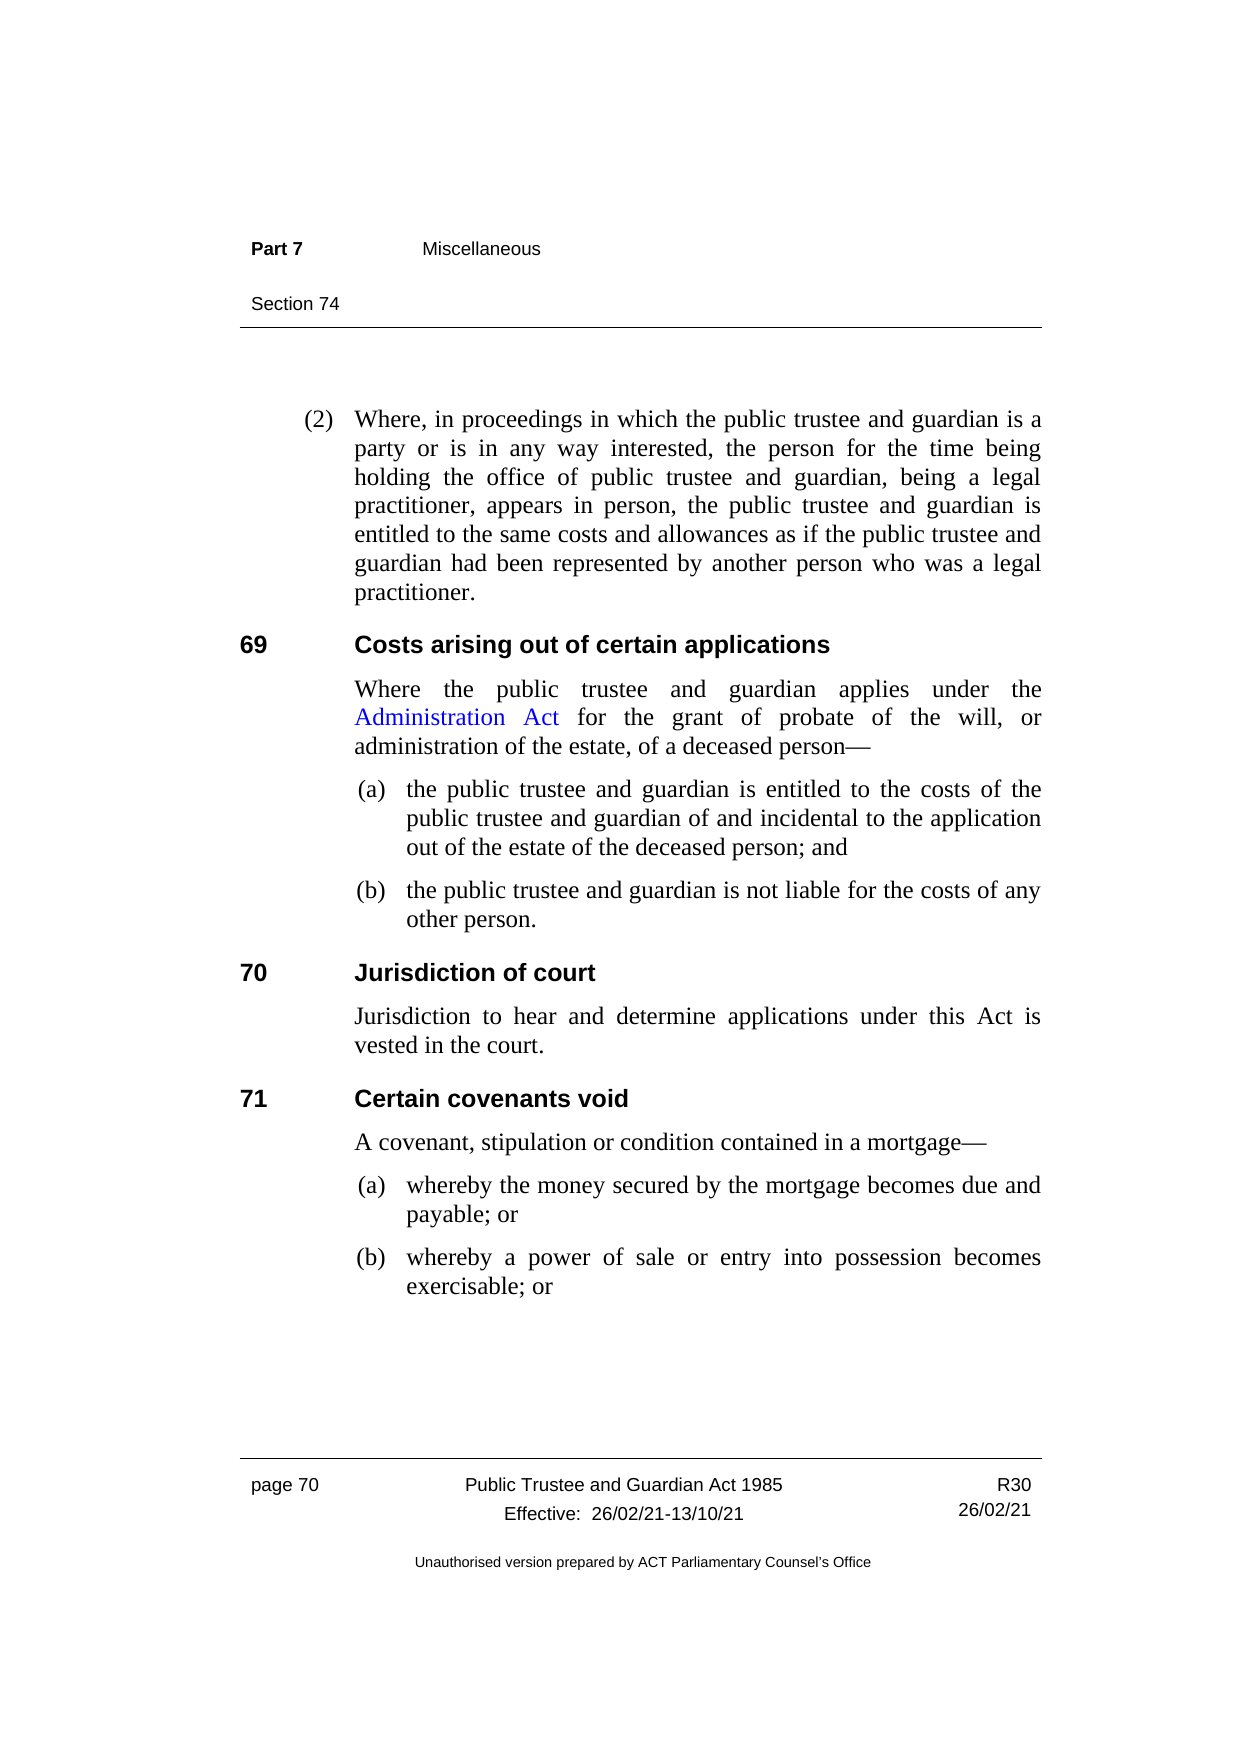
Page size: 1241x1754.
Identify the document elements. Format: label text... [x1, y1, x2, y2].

text 69 Costs arising out of certain applications [239, 630, 1042, 659]
text (b) the public trustee and guardian is not liable for the costs of any other person. [239, 875, 1042, 933]
text Jurisdiction to hear and determine applications under this Act is vested in the court. [354, 1001, 1042, 1059]
text 71 Certain covenants void [239, 1084, 1042, 1112]
text (2) Where, in proceedings in which the public trustee and guardian is a party or is in any way interested, the person for the time being holding the office of public trustee and guardian, being a legal practitioner, appears in person, the public trustee and guardian is entitled to the same costs and allowances as if the public trustee and guardian had been represented by another person who was a legal practitioner. [239, 404, 1042, 605]
text (a) whereby the money secured by the mortgage becomes due and payable; or [239, 1170, 1042, 1228]
text (b) whereby a power of sale or entry into possession becomes exercisable; or [239, 1242, 1042, 1300]
text A covenant, stipulation or condition contained in a mortgage— [354, 1127, 1042, 1156]
text 70 Jurisdiction of court [239, 958, 1042, 987]
text Where the public trustee and guardian applies under the Administration Act for the grant of probate of the will, or administration of the estate, of a deceased person— [354, 674, 1042, 760]
text (a) the public trustee and guardian is entitled to the costs of the public trustee and guardian of and incidental to the application out of the estate of the deceased person; and [239, 774, 1042, 861]
